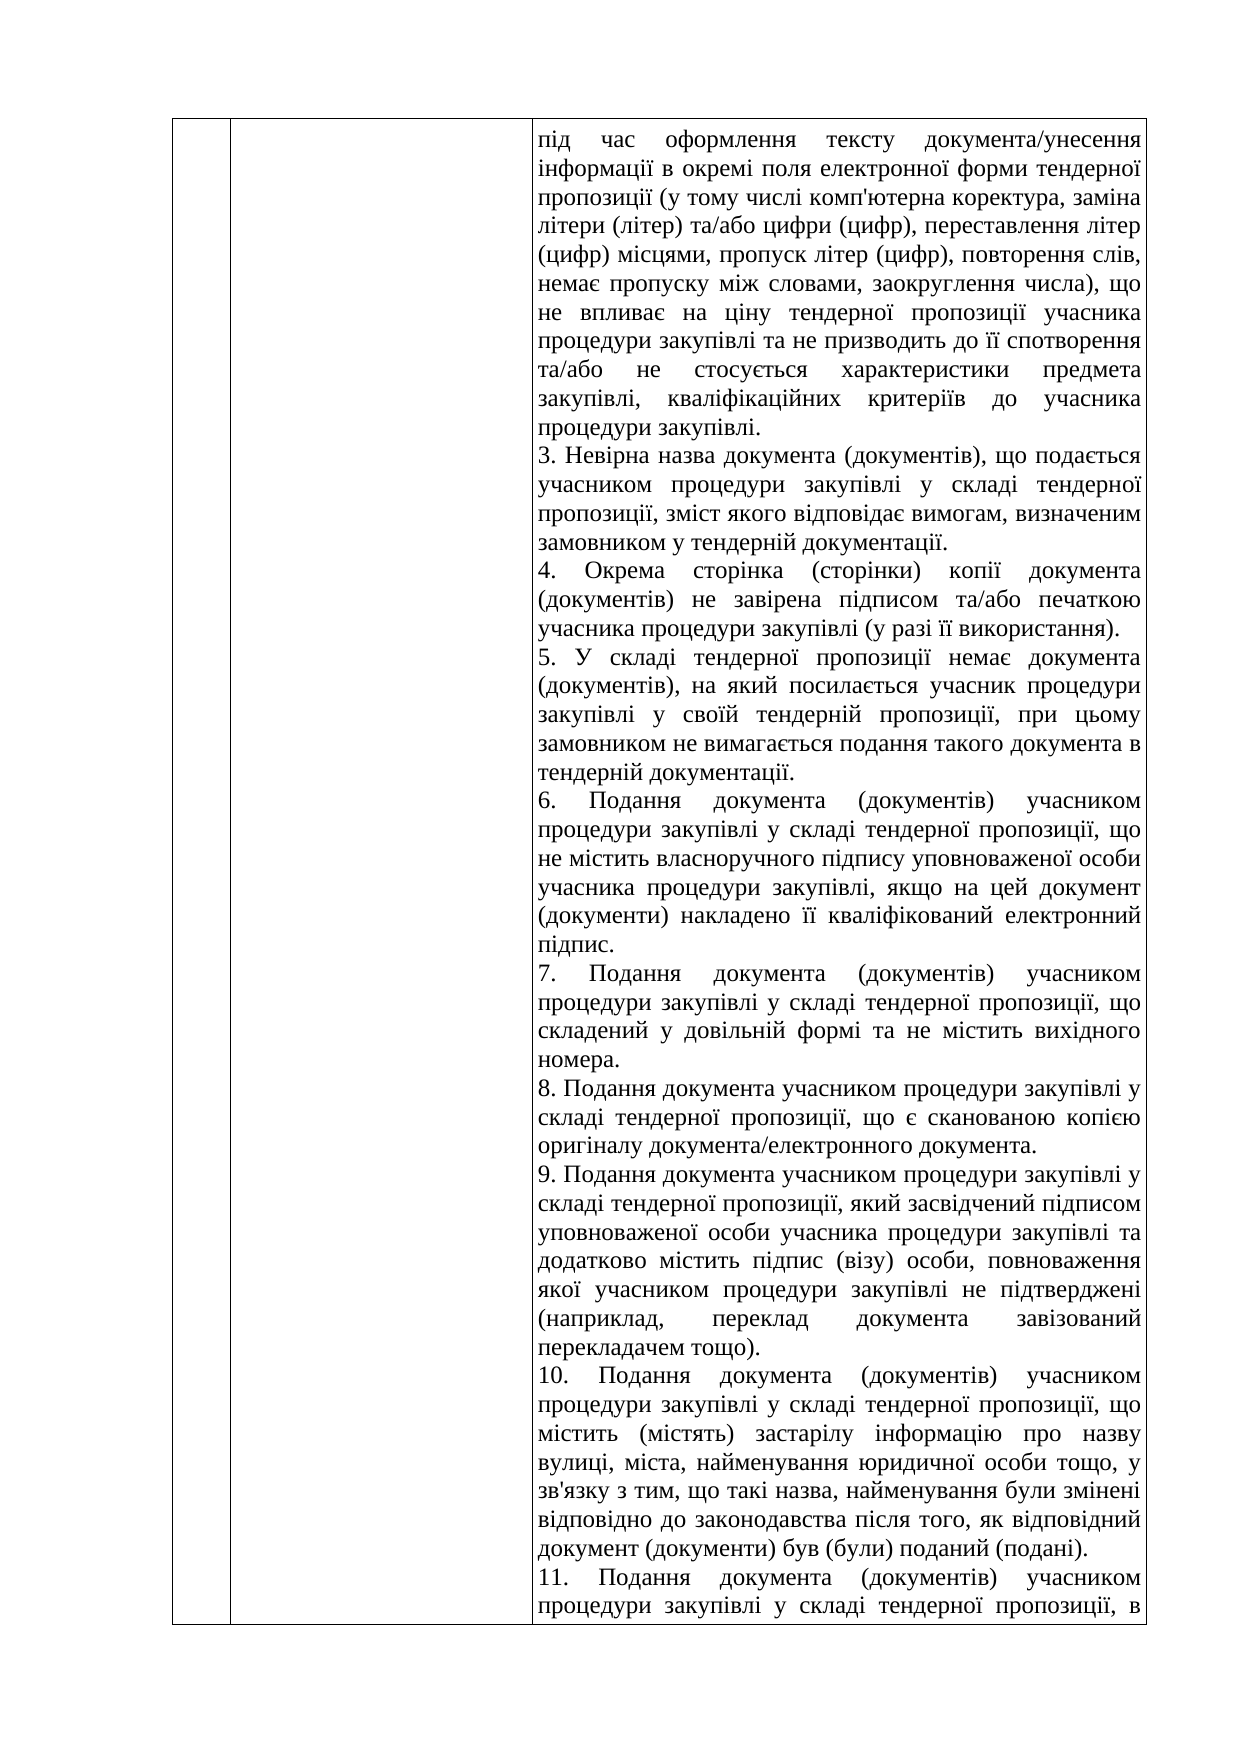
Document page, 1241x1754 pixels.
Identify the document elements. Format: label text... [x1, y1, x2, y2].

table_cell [533, 119, 1146, 1624]
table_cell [231, 119, 532, 1624]
table_cell 1 [173, 119, 230, 1624]
